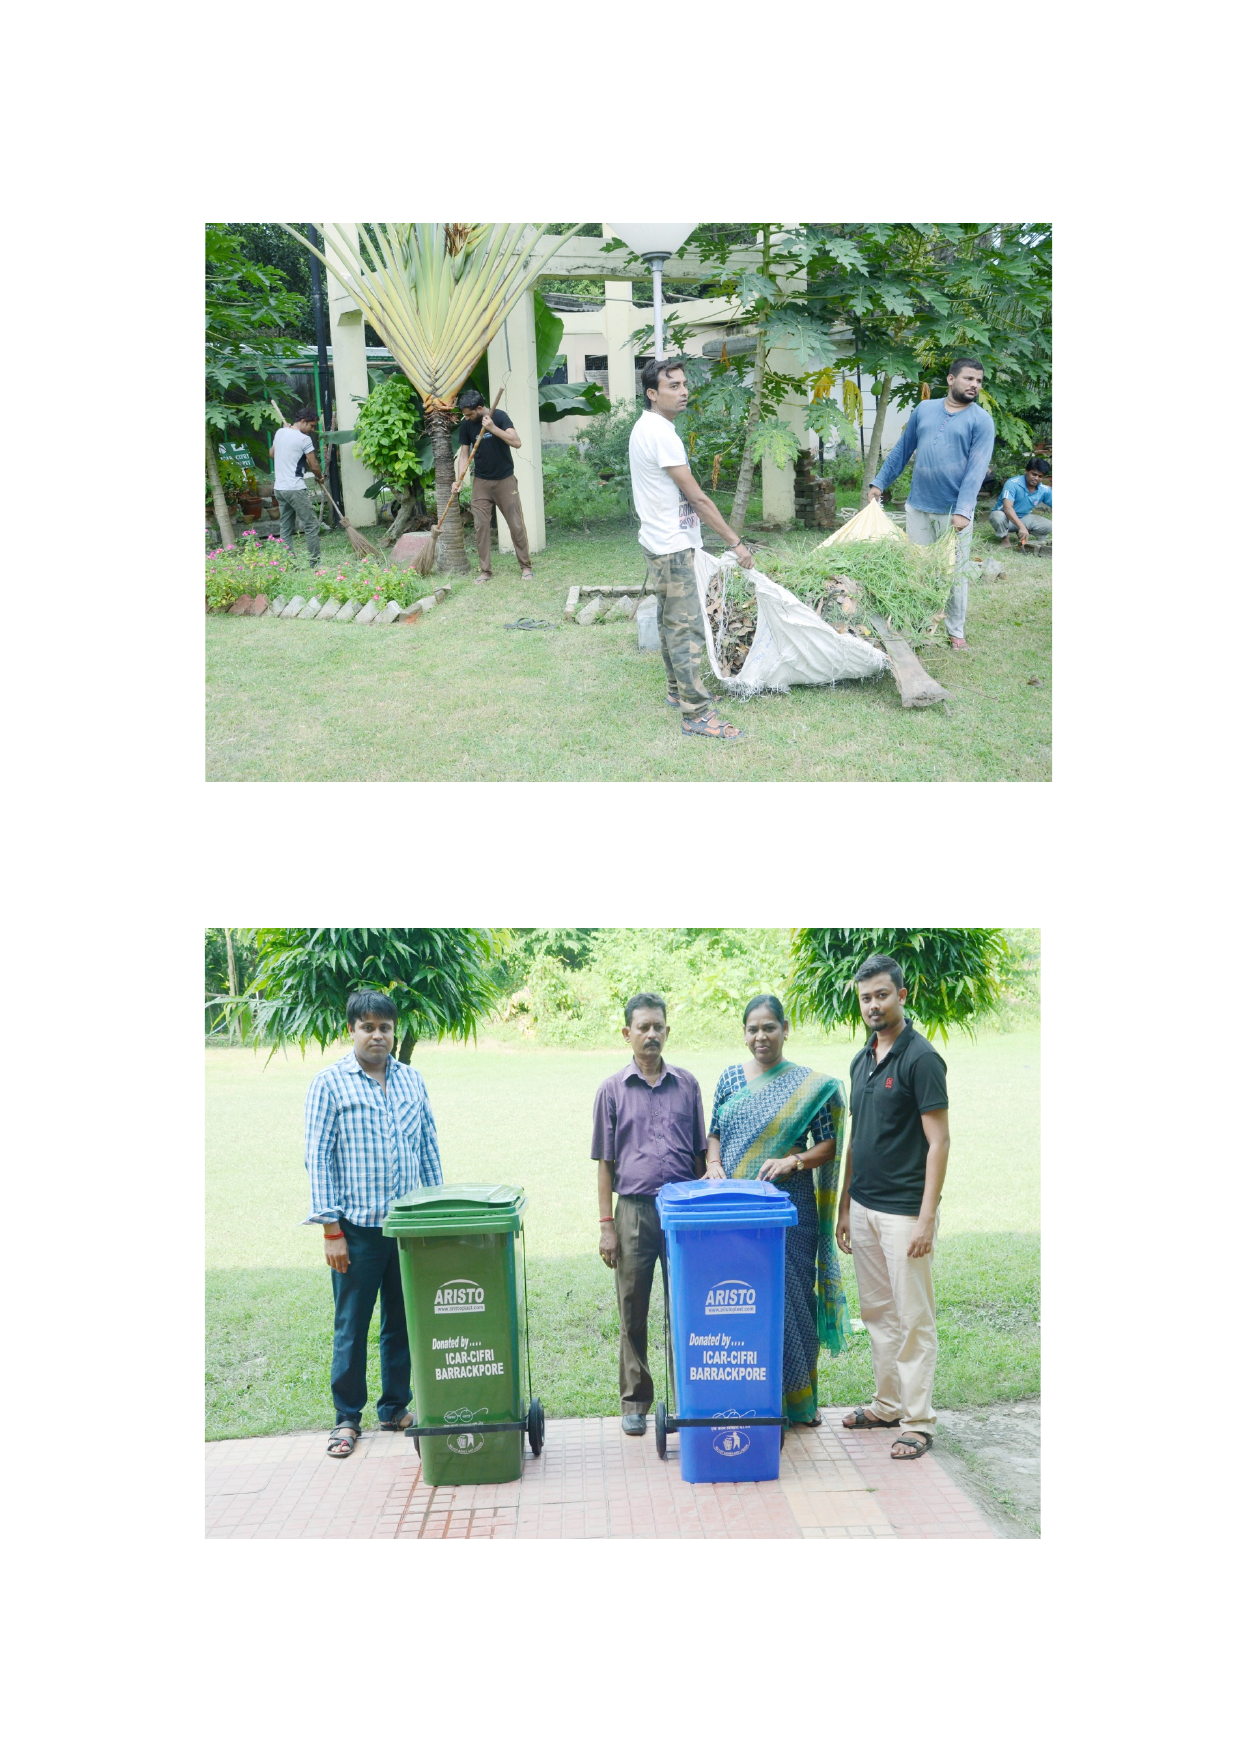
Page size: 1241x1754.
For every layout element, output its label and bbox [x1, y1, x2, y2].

picture [204, 928, 1041, 1538]
picture [205, 223, 1052, 780]
